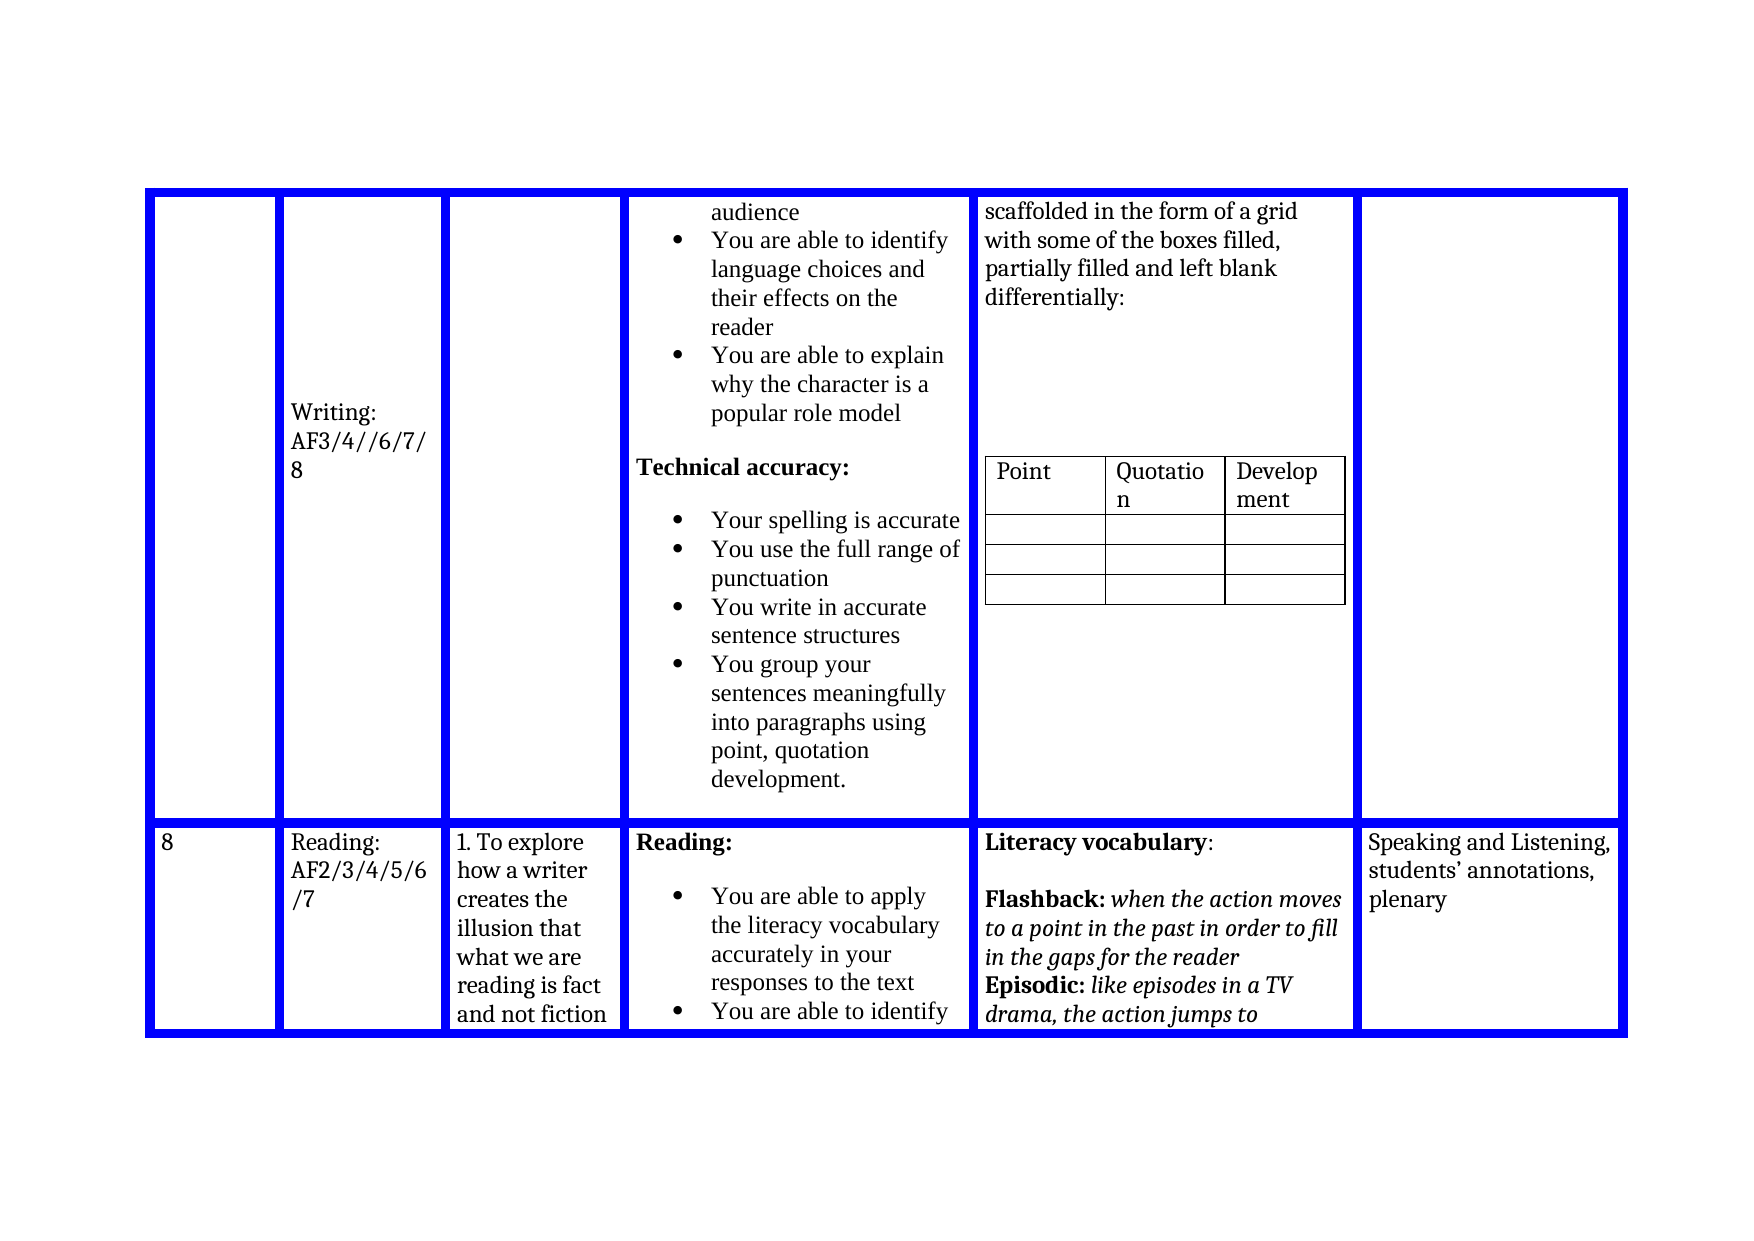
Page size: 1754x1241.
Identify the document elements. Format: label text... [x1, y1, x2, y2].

table_cell 7 [155, 197, 275, 818]
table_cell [284, 828, 441, 1029]
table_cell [629, 197, 969, 818]
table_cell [284, 197, 441, 818]
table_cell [629, 828, 969, 1029]
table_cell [1362, 828, 1618, 1029]
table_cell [978, 828, 1353, 1029]
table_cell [450, 828, 620, 1029]
table_cell 8 [155, 828, 275, 1029]
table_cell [1362, 197, 1618, 818]
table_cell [450, 197, 620, 818]
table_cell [978, 197, 1353, 818]
